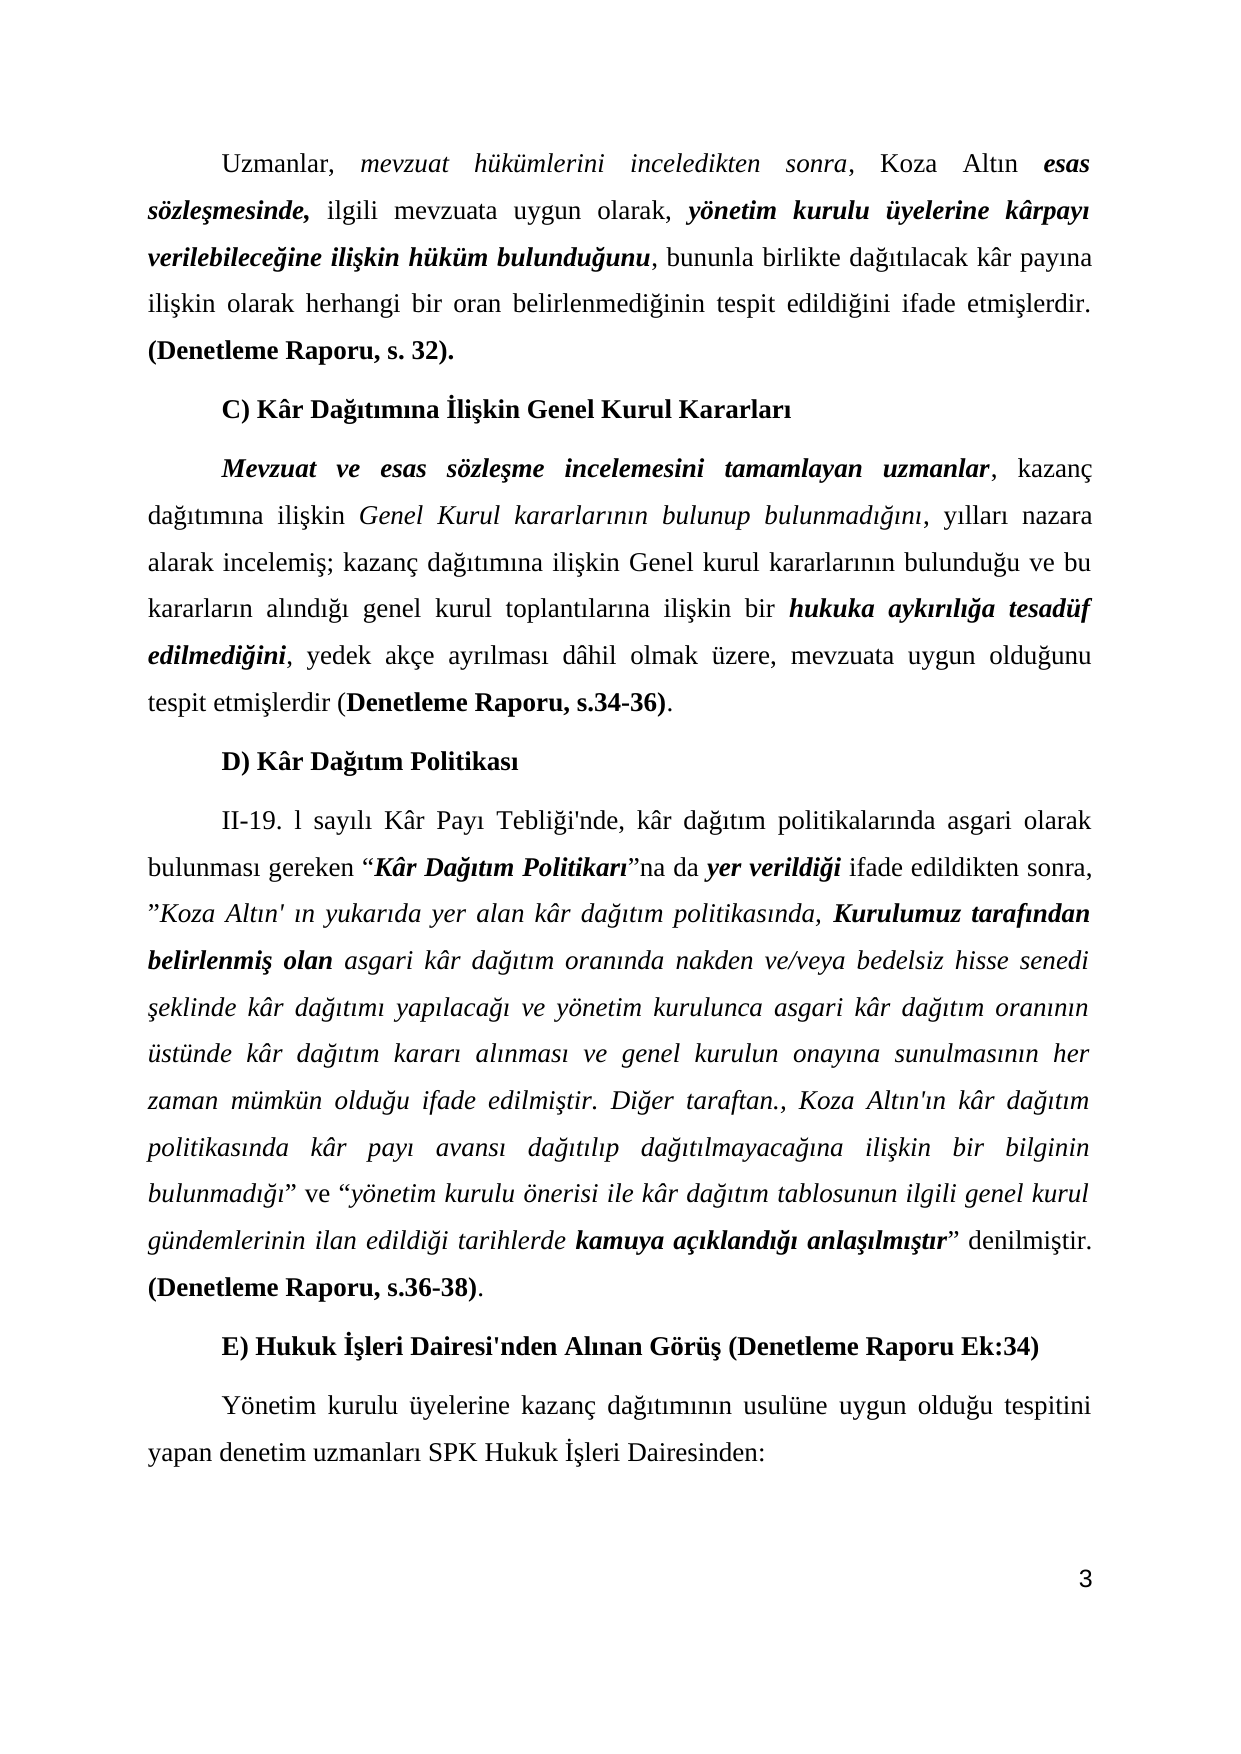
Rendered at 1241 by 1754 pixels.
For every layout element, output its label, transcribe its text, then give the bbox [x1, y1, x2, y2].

text II-19. l sayılı Kâr Payı Tebliği'nde, kâr dağıtım politikalarında asgari olarak bulunması gereken “Kâr Dağıtım Politikarı”na da yer verildiği ifade edildikten sonra, ”Koza Altın' ın yukarıda yer alan kâr dağıtım politikasında, Kurulumuz tarafından belirlenmiş olan asgari kâr dağıtım oranında nakden ve/veya bedelsiz hisse senedi şeklinde kâr dağıtımı yapılacağı ve yönetim kurulunca asgari kâr dağıtım oranının üstünde kâr dağıtım kararı alınması ve genel kurulun onayına sunulmasının her zaman mümkün olduğu ifade edilmiştir. Diğer taraftan., Koza Altın'ın kâr dağıtım politikasında kâr payı avansı dağıtılıp dağıtılmayacağına ilişkin bir bilginin bulunmadığı” ve “yönetim kurulu önerisi ile kâr dağıtım tablosunun ilgili genel kurul gündemlerinin ilan edildiği tarihlerde kamuya açıklandığı anlaşılmıştır” denilmiştir. (Denetleme Raporu, s.36-38). [148, 804, 1093, 1302]
text Uzmanlar, mevzuat hükümlerini inceledikten sonra, Koza Altın esas sözleşmesinde, ilgili mevzuata uygun olarak, yönetim kurulu üyelerine kârpayı verilebileceğine ilişkin hüküm bulunduğunu, bununla birlikte dağıtılacak kâr payına ilişkin olarak herhangi bir oran belirlenmediğinin tespit edildiğini ifade etmişlerdir. (Denetleme Raporu, s. 32). [148, 148, 1093, 365]
text E) Hukuk İşleri Dairesi'nden Alınan Görüş (Denetleme Raporu Ek:34) [148, 1330, 1093, 1361]
text D) Kâr Dağıtım Politikası [148, 745, 1093, 776]
text Mevzuat ve esas sözleşme incelemesini tamamlayan uzmanlar, kazanç dağıtımına ilişkin Genel Kurul kararlarının bulunup bulunmadığını, yılları nazara alarak incelemiş; kazanç dağıtımına ilişkin Genel kurul kararlarının bulunduğu ve bu kararların alındığı genel kurul toplantılarına ilişkin bir hukuka aykırılığa tesadüf edilmediğini, yedek akçe ayrılması dâhil olmak üzere, mevzuata uygun olduğunu tespit etmişlerdir (Denetleme Raporu, s.34-36). [148, 453, 1093, 717]
text Yönetim kurulu üyelerine kazanç dağıtımının usulüne uygun olduğu tespitini yapan denetim uzmanları SPK Hukuk İşleri Dairesinden: [148, 1389, 1093, 1467]
text C) Kâr Dağıtımına İlişkin Genel Kurul Kararları [148, 393, 1093, 424]
